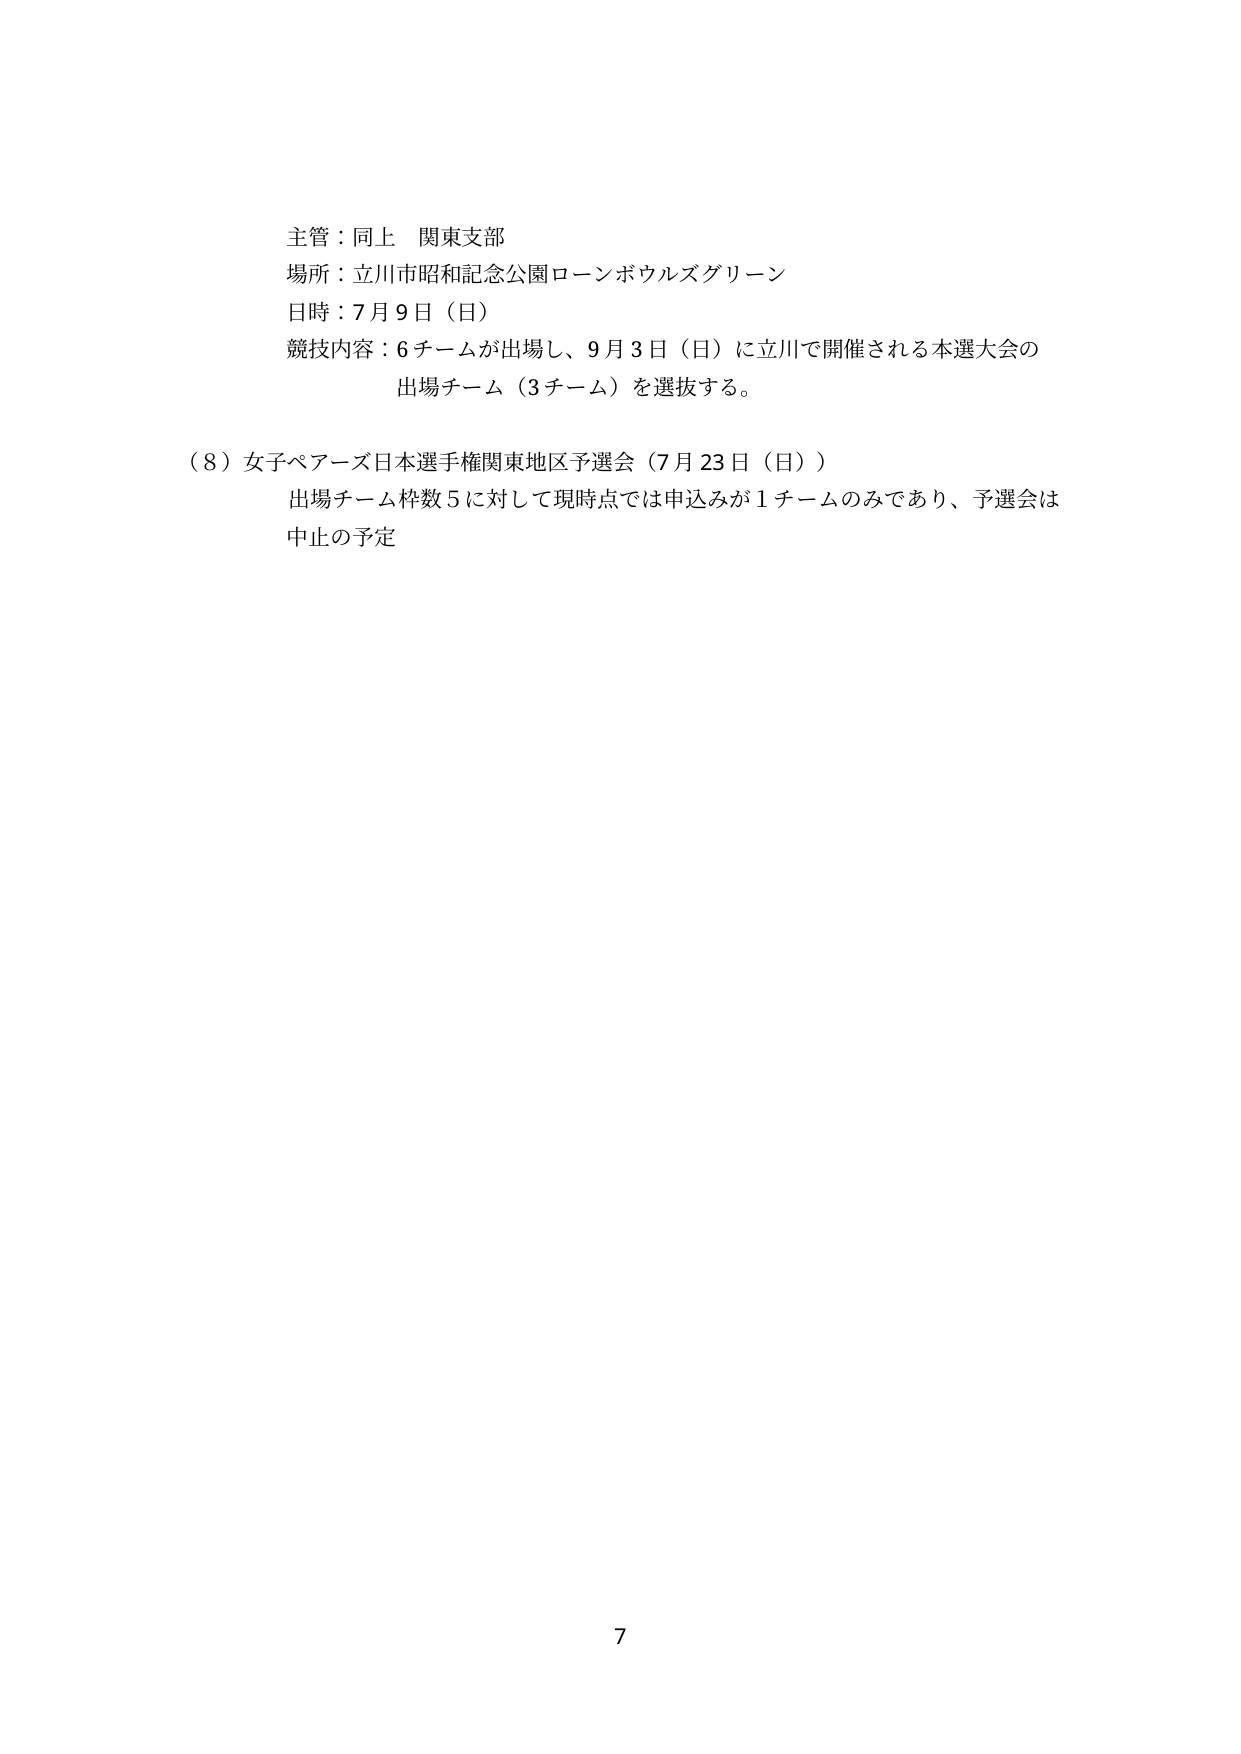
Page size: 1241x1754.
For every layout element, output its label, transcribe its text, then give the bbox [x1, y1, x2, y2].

text 主管：同上 関東支部 [177, 217, 1063, 254]
text 日時：7月9日（日） [287, 292, 1063, 329]
text 出場チーム枠数５に対して現時点では申込みが１チームのみであり、予選会は中止の予定 [177, 479, 1063, 554]
text 競技内容：6チームが出場し、9月3日（日）に立川で開催される本選大会の [177, 329, 1063, 367]
text 出場チーム（3チーム）を選抜する。 [177, 367, 1063, 404]
text 場所：立川市昭和記念公園ローンボウルズグリーン [287, 254, 1063, 292]
text （８）女子ペアーズ日本選手権関東地区予選会（7月23日（日）） [177, 442, 1063, 479]
